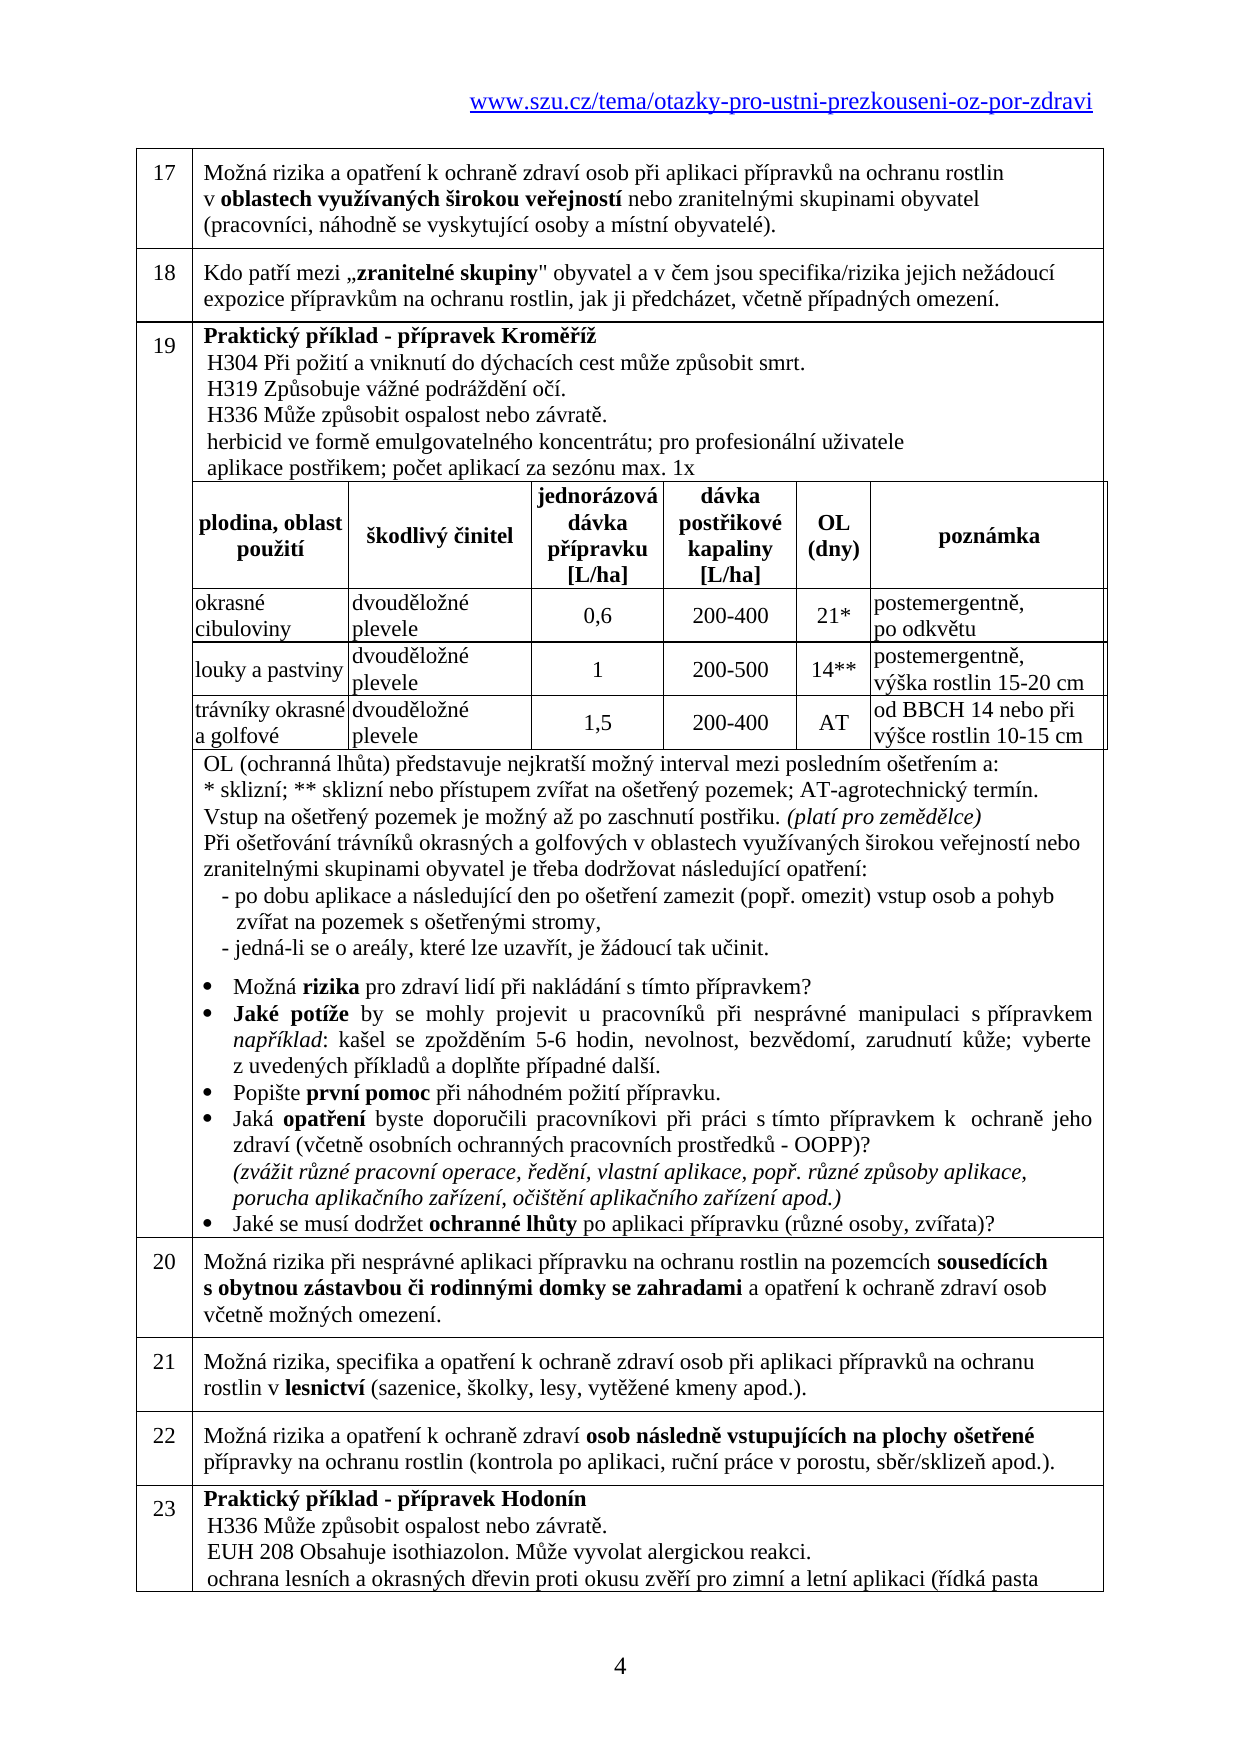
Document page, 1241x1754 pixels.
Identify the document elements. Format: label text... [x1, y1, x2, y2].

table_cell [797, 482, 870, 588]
table_cell 20 [137, 1238, 192, 1337]
table_cell Možná rizika a opatření k ochraně zdraví osob následně vstupujících na plochy ošetřené přípravky na ochranu rostlin (kontrola po aplikaci, ruční práce v porostu, sběr/sklizeň apod.). [193, 1412, 1103, 1484]
table_cell Praktický příklad - přípravek Kroměříž H304 Při požití a vniknutí do dýchacích cest může způsobit smrt. H319 Způsobuje vážné podráždění očí. H336 Může způsobit ospalost nebo závratě. herbicid ve formě emulgovatelného koncentrátu; pro profesionální uživatele aplikace postřikem; počet aplikací za sezónu max. 1x OL (ochranná lhůta) představuje nejkratší možný interval mezi posledním ošetřením a: * sklizní; ** sklizní nebo přístupem zvířat na ošetřený pozemek; AT-agrotechnický termín. Vstup na ošetřený pozemek je možný až po zaschnutí postřiku. (platí pro zemědělce) Při ošetřování trávníků okrasných a golfových v oblastech využívaných širokou veřejností nebo zranitelnými skupinami obyvatel je třeba dodržovat následující opatření: - po dobu aplikace a následující den po ošetření zamezit (popř. omezit) vstup osob a pohyb zvířat na pozemek s ošetřenými stromy, - jedná-li se o areály, které lze uzavřít, je žádoucí tak učinit. Možná rizika pro zdraví lidí při nakládání s tímto přípravkem? Jaké potíže by se mohly projevit u pracovníků při nesprávné manipulaci s přípravkem například: kašel se zpožděním 5-6 hodin, nevolnost, bezvědomí, zarudnutí kůže; vyberte z uvedených příkladů a doplňte případné další. Popište první pomoc při náhodném požití přípravku. Jaká opatření byste doporučili pracovníkovi při práci s tímto přípravkem k ochraně jeho zdraví (včetně osobních ochranných pracovních prostředků - OOPP)? (zvážit různé pracovní operace, ředění, vlastní aplikace, popř. různé způsoby aplikace, porucha aplikačního zařízení, očištění aplikačního zařízení apod.) Jaké se musí dodržet ochranné lhůty po aplikaci přípravku (různé osoby, zvířata)? [193, 323, 1103, 481]
table_cell 23 [137, 1486, 192, 1591]
table_cell 19 [137, 323, 192, 1237]
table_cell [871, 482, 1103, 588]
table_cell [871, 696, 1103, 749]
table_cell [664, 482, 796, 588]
table_cell Kdo patří mezi „zranitelné skupiny" obyvatel a v čem jsou specifika/rizika jejich nežádoucí expozice přípravkům na ochranu rostlin, jak ji předcházet, včetně případných omezení. [193, 249, 1103, 321]
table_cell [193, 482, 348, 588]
table_cell Možná rizika, specifika a opatření k ochraně zdraví osob při aplikaci přípravků na ochranu rostlin v lesnictví (sazenice, školky, lesy, vytěžené kmeny apod.). [193, 1338, 1103, 1411]
table_cell 21 [137, 1338, 192, 1411]
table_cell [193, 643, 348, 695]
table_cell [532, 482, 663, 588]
table_cell 22 [137, 1412, 192, 1484]
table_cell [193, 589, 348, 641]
table_cell Možná rizika při nesprávné aplikaci přípravku na ochranu rostlin na pozemcích sousedících s obytnou zástavbou či rodinnými domky se zahradami a opatření k ochraně zdraví osob včetně možných omezení. [193, 1238, 1103, 1337]
table_cell 18 [137, 249, 192, 321]
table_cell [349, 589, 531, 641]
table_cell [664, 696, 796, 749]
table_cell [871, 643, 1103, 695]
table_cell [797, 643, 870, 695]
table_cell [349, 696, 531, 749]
table_cell Možná rizika a opatření k ochraně zdraví osob při aplikaci přípravků na ochranu rostlin v oblastech využívaných širokou veřejností nebo zranitelnými skupinami obyvatel (pracovníci, náhodně se vyskytující osoby a místní obyvatelé). [193, 149, 1103, 248]
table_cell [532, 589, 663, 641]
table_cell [193, 1486, 1103, 1591]
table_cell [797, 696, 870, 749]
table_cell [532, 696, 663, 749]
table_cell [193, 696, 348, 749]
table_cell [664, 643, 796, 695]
table_cell 17 [137, 149, 192, 248]
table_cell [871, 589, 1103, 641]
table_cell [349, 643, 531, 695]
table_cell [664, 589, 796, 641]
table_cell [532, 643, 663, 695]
table_cell Praktický příklad - přípravek Kroměříž H304 Při požití a vniknutí do dýchacích cest může způsobit smrt. H319 Způsobuje vážné podráždění očí. H336 Může způsobit ospalost nebo závratě. herbicid ve formě emulgovatelného koncentrátu; pro profesionální uživatele aplikace postřikem; počet aplikací za sezónu max. 1x OL (ochranná lhůta) představuje nejkratší možný interval mezi posledním ošetřením a: * sklizní; ** sklizní nebo přístupem zvířat na ošetřený pozemek; AT-agrotechnický termín. Vstup na ošetřený pozemek je možný až po zaschnutí postřiku. (platí pro zemědělce) Při ošetřování trávníků okrasných a golfových v oblastech využívaných širokou veřejností nebo zranitelnými skupinami obyvatel je třeba dodržovat následující opatření: - po dobu aplikace a následující den po ošetření zamezit (popř. omezit) vstup osob a pohyb zvířat na pozemek s ošetřenými stromy, - jedná-li se o areály, které lze uzavřít, je žádoucí tak učinit. Možná rizika pro zdraví lidí při nakládání s tímto přípravkem? Jaké potíže by se mohly projevit u pracovníků při nesprávné manipulaci s přípravkem například: kašel se zpožděním 5-6 hodin, nevolnost, bezvědomí, zarudnutí kůže; vyberte z uvedených příkladů a doplňte případné další. Popište první pomoc při náhodném požití přípravku. Jaká opatření byste doporučili pracovníkovi při práci s tímto přípravkem k ochraně jeho zdraví (včetně osobních ochranných pracovních prostředků - OOPP)? (zvážit různé pracovní operace, ředění, vlastní aplikace, popř. různé způsoby aplikace, porucha aplikačního zařízení, očištění aplikačního zařízení apod.) Jaké se musí dodržet ochranné lhůty po aplikaci přípravku (různé osoby, zvířata)? [193, 750, 1103, 1237]
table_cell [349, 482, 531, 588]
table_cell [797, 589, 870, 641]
